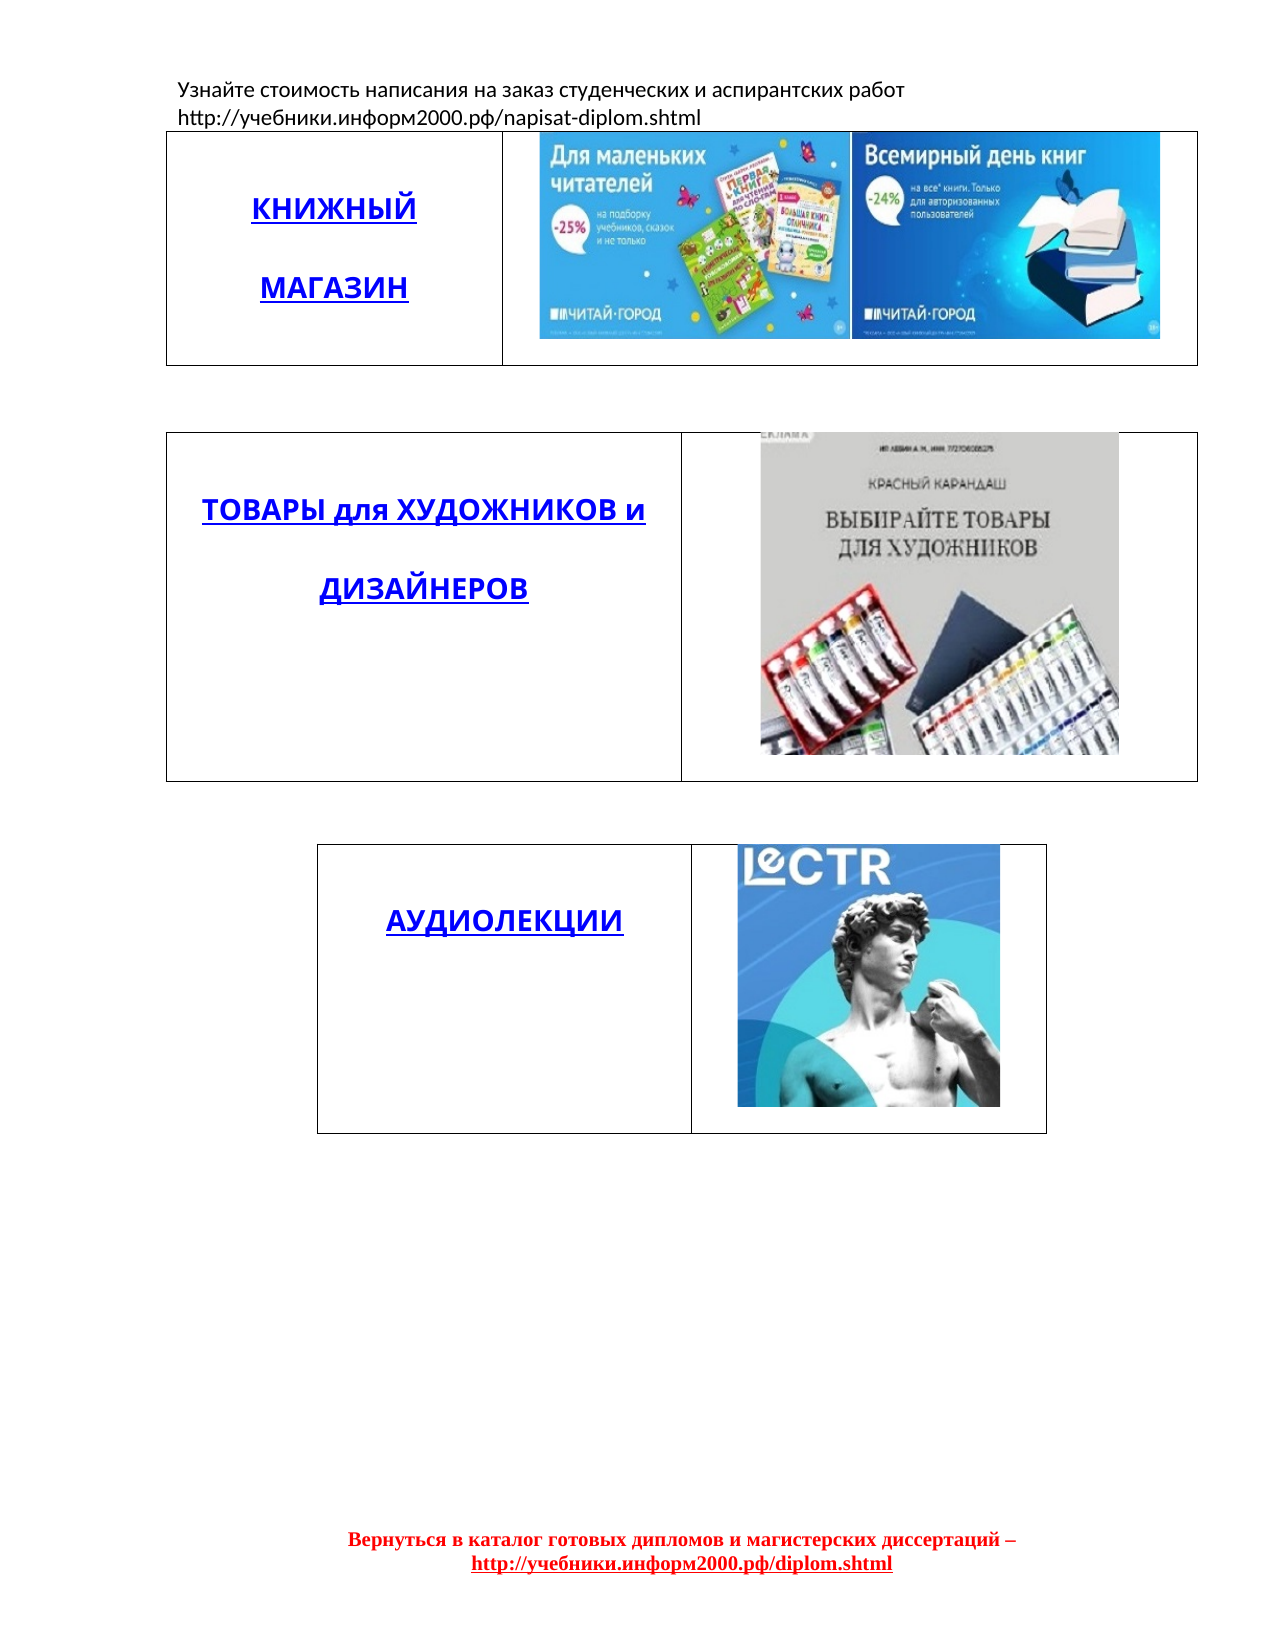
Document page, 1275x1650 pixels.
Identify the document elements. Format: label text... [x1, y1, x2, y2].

table_header [503, 132, 1197, 364]
picture [737, 844, 1001, 1107]
table_header АУДИОЛЕКЦИИ [318, 845, 691, 1133]
picture [539, 132, 1161, 339]
table_header [682, 433, 1197, 781]
table_header [692, 845, 1046, 1133]
picture [760, 432, 1119, 755]
table_header КНИЖНЫЙ МАГАЗИН [167, 132, 502, 364]
table_header ТОВАРЫ для ХУДОЖНИКОВ и ДИЗАЙНЕРОВ [167, 433, 681, 781]
